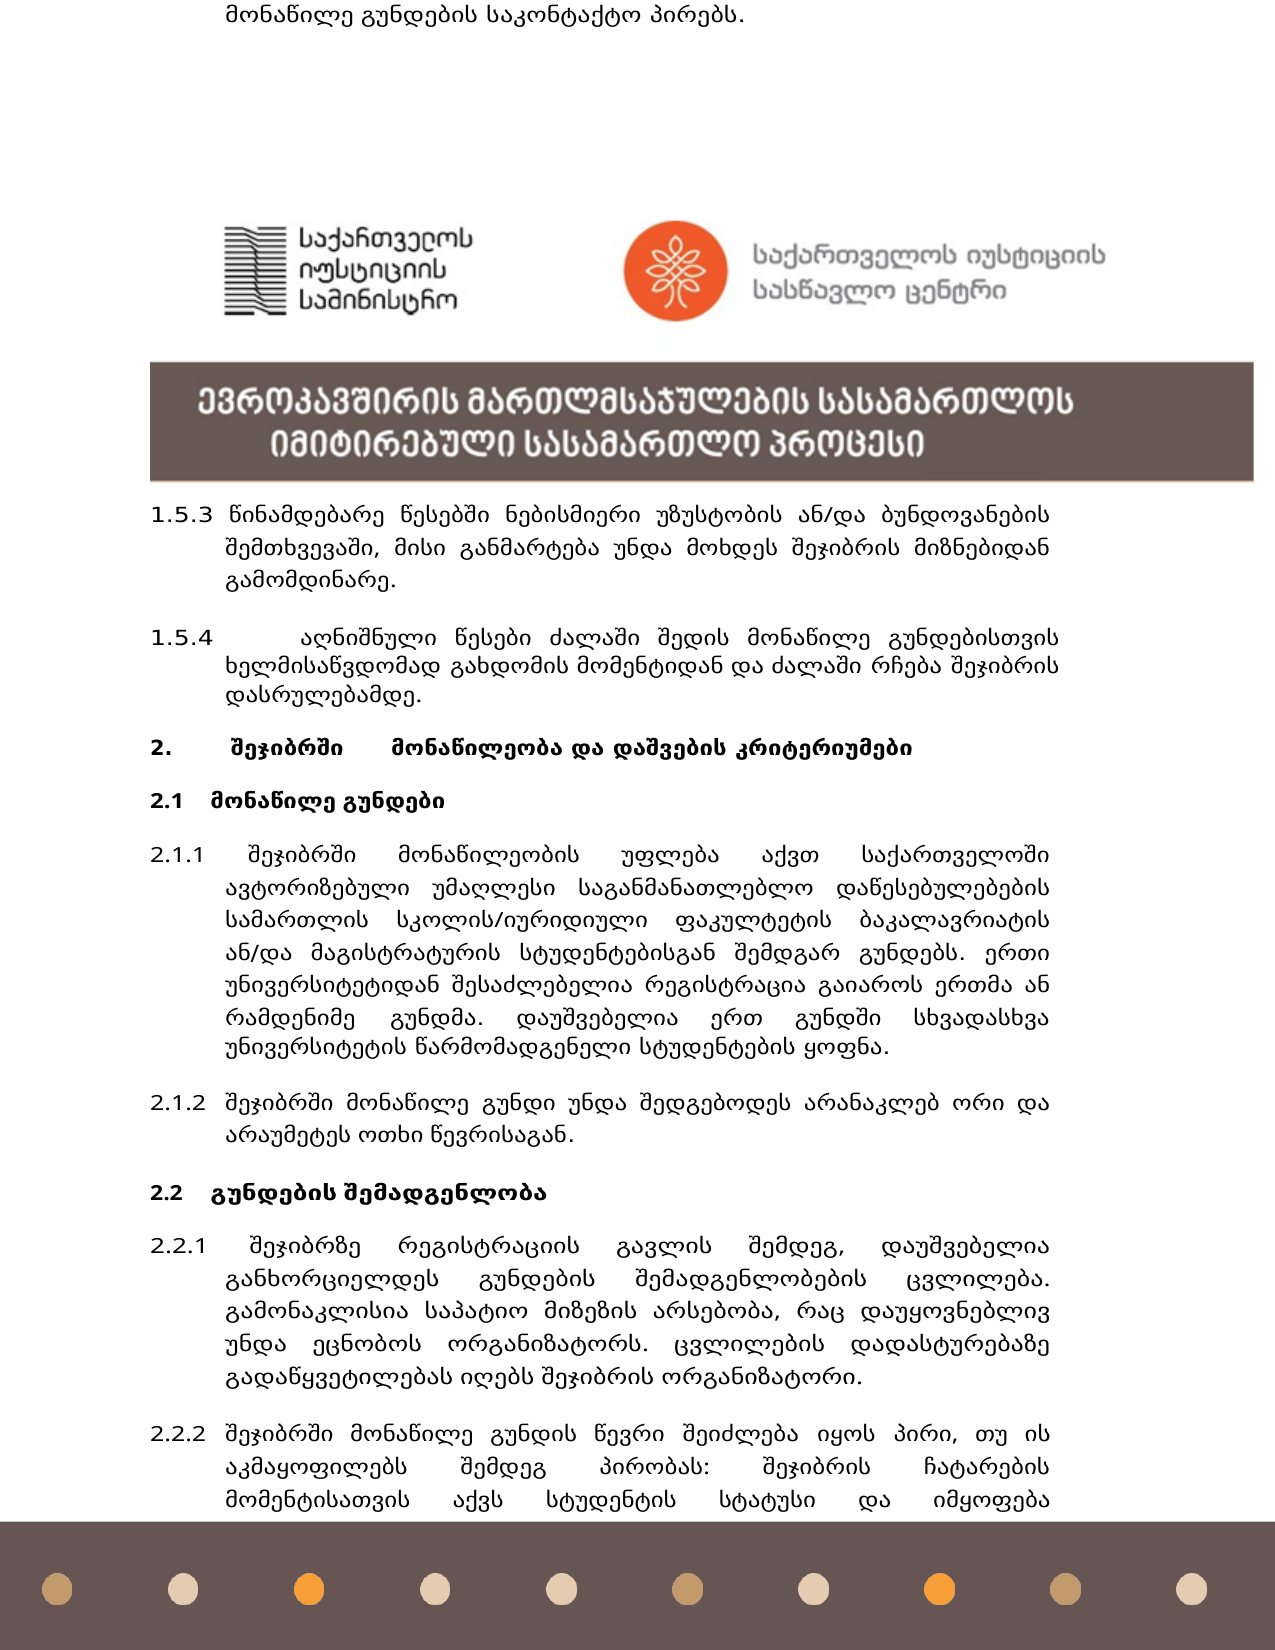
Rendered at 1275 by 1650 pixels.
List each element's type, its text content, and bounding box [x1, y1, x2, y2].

text 2.1.1 შეჯიბრში მონაწილეობის უფლება აქვთ საქართველოში ავტორიზებული უმაღლესი საგანმანათლებლო დაწესებულებების სამართლის სკოლის/იურიდიული ფაკულტეტის ბაკალავრიატის ან/და მაგისტრატურის სტუდენტებისგან შემდგარ გუნდებს. ერთი უნივერსიტეტიდან შესაძლებელია რეგისტრაცია გაიაროს ერთმა ან რამდენიმე გუნდმა. დაუშვებელია ერთ გუნდში სხვადასხვა უნივერსიტეტის წარმომადგენელი სტუდენტების ყოფნა. [150, 840, 1050, 1059]
picture [1050, 1573, 1081, 1605]
picture [294, 1573, 324, 1605]
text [150, 0, 1050, 28]
picture [798, 1573, 829, 1605]
text 1.5.3 წინამდებარე წესებში ნებისმიერი უზუსტობის ან/და ბუნდოვანების შემთხვევაში, მისი განმარტება უნდა მოხდეს შეჯიბრის მიზნებიდან გამომდინარე. [150, 500, 1050, 594]
picture [42, 1573, 72, 1605]
picture [1176, 1573, 1207, 1605]
picture [168, 1573, 198, 1605]
picture [924, 1573, 955, 1605]
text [150, 1419, 1050, 1513]
text 1.5.4 აღნიშნული წესები ძალაში შედის მონაწილე გუნდებისთვის ხელმისაწვდომად გახდომის მომენტიდან და ძალაში რჩება შეჯიბრის დასრულებამდე. [150, 623, 1059, 708]
text 2.2.1 შეჯიბრზე რეგისტრაციის გავლის შემდეგ, დაუშვებელია განხორციელდეს გუნდების შემადგენლობების ცვლილება. გამონაკლისია საპატიო მიზეზის არსებობა, რაც დაუყოვნებლივ უნდა ეცნობოს ორგანიზატორს. ცვლილების დადასტურებაზე გადაწყვეტილებას იღებს შეჯიბრის ორგანიზატორი. [150, 1231, 1050, 1390]
subtitle 2.2 გუნდების შემადგენლობა [150, 1178, 1200, 1206]
picture [672, 1573, 703, 1605]
subtitle 2. შეჯიბრში მონაწილეობა და დაშვების კრიტერიუმები [150, 733, 1200, 762]
text 2.1.2 შეჯიბრში მონაწილე გუნდი უნდა შედგებოდეს არანაკლებ ორი და არაუმეტეს ოთხი წევრისაგან. [150, 1088, 1050, 1149]
picture [420, 1573, 450, 1605]
picture [546, 1573, 577, 1605]
text 2.1 მონაწილე გუნდები [150, 787, 1200, 815]
picture [150, 60, 1257, 484]
